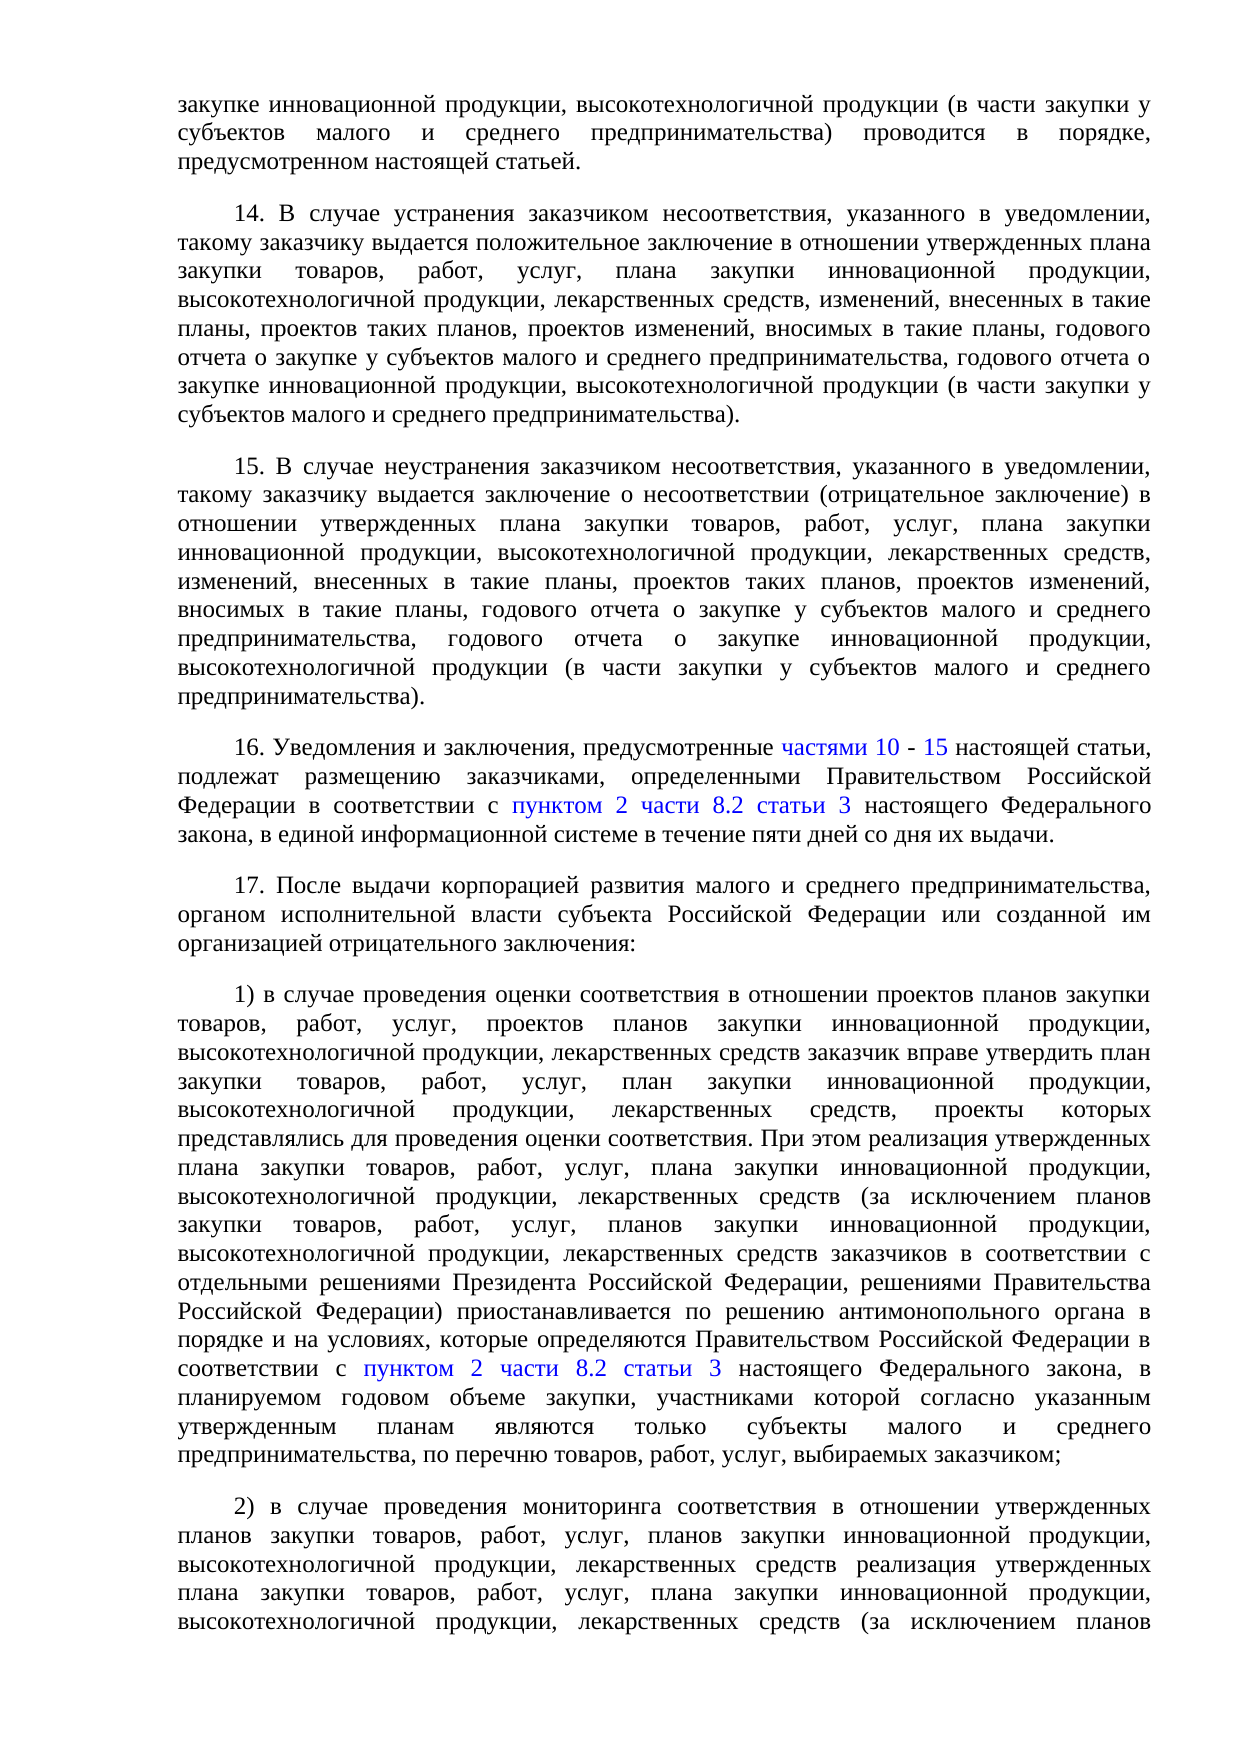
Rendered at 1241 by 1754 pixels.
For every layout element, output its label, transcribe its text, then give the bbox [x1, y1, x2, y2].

text 15. В случае неустранения заказчиком несоответствия, указанного в уведомлении, такому заказчику выдается заключение о несоответствии (отрицательное заключение) в отношении утвержденных плана закупки товаров, работ, услуг, плана закупки инновационной продукции, высокотехнологичной продукции, лекарственных средств, изменений, внесенных в такие планы, проектов таких планов, проектов изменений, вносимых в такие планы, годового отчета о закупке у субъектов малого и среднего предпринимательства, годового отчета о закупке инновационной продукции, высокотехнологичной продукции (в части закупки у субъектов малого и среднего предпринимательства). [177, 451, 1152, 709]
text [177, 1491, 1152, 1635]
text 1) в случае проведения оценки соответствия в отношении проектов планов закупки товаров, работ, услуг, проектов планов закупки инновационной продукции, высокотехнологичной продукции, лекарственных средств заказчик вправе утвердить план закупки товаров, работ, услуг, план закупки инновационной продукции, высокотехнологичной продукции, лекарственных средств, проекты которых представлялись для проведения оценки соответствия. При этом реализация утвержденных плана закупки товаров, работ, услуг, плана закупки инновационной продукции, высокотехнологичной продукции, лекарственных средств (за исключением планов закупки товаров, работ, услуг, планов закупки инновационной продукции, высокотехнологичной продукции, лекарственных средств заказчиков в соответствии с отдельными решениями Президента Российской Федерации, решениями Правительства Российской Федерации) приостанавливается по решению антимонопольного органа в порядке и на условиях, которые определяются Правительством Российской Федерации в соответствии с пунктом 2 части 8.2 статьи 3 настоящего Федерального закона, в планируемом годовом объеме закупки, участниками которой согласно указанным утвержденным планам являются только субъекты малого и среднего предпринимательства, по перечню товаров, работ, услуг, выбираемых заказчиком; [177, 979, 1152, 1468]
text 17. После выдачи корпорацией развития малого и среднего предпринимательства, органом исполнительной власти субъекта Российской Федерации или созданной им организацией отрицательного заключения: [177, 870, 1152, 957]
text 14. В случае устранения заказчиком несоответствия, указанного в уведомлении, такому заказчику выдается положительное заключение в отношении утвержденных плана закупки товаров, работ, услуг, плана закупки инновационной продукции, высокотехнологичной продукции, лекарственных средств, изменений, внесенных в такие планы, проектов таких планов, проектов изменений, вносимых в такие планы, годового отчета о закупке у субъектов малого и среднего предпринимательства, годового отчета о закупке инновационной продукции, высокотехнологичной продукции (в части закупки у субъектов малого и среднего предпринимательства). [177, 198, 1152, 428]
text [177, 89, 1152, 175]
text 16. Уведомления и заключения, предусмотренные частями 10 - 15 настоящей статьи, подлежат размещению заказчиками, определенными Правительством Российской Федерации в соответствии с пунктом 2 части 8.2 статьи 3 настоящего Федерального закона, в единой информационной системе в течение пяти дней со дня их выдачи. [177, 732, 1152, 847]
